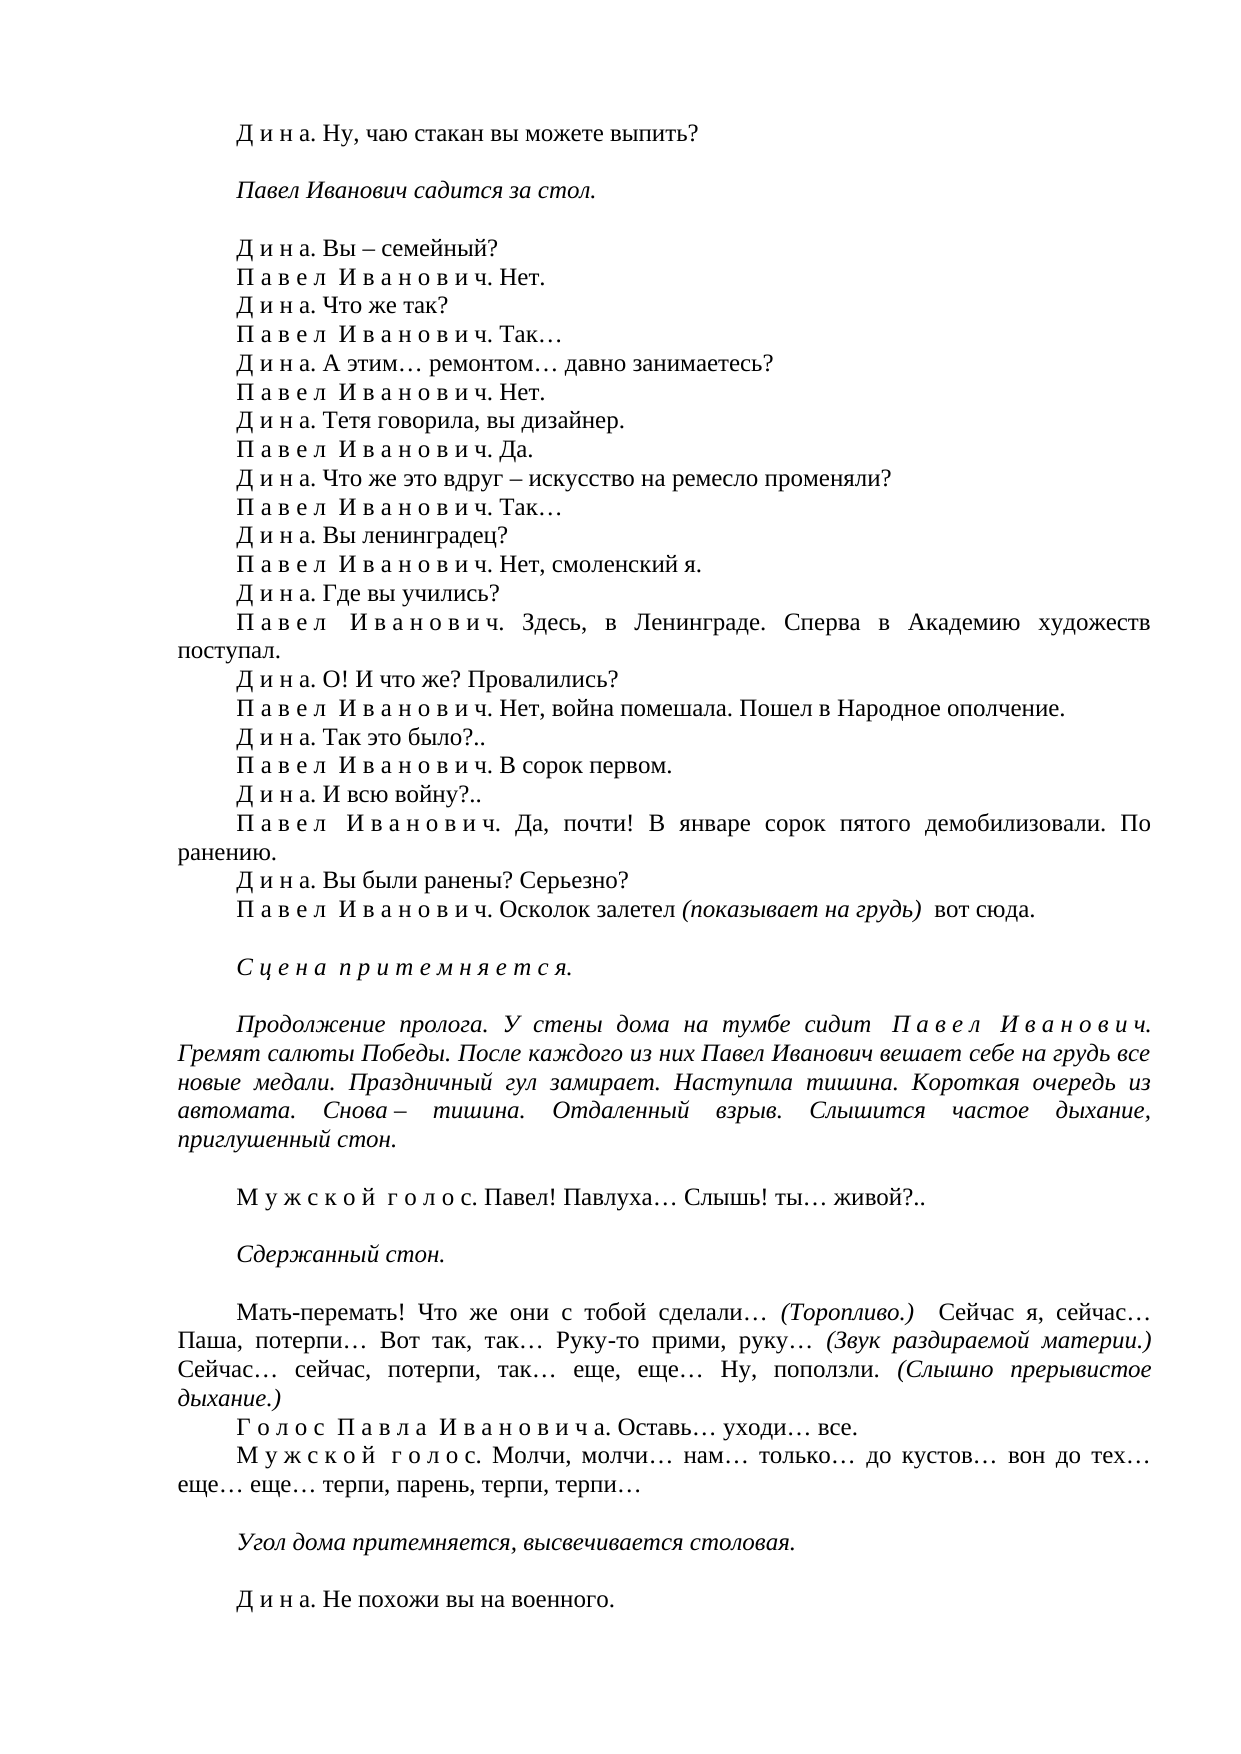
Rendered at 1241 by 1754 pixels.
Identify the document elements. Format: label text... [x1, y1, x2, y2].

text П а в е л И в а н о в и ч. Так… [177, 492, 1152, 521]
text П а в е л И в а н о в и ч. Да, почти! В январе сорок пятого демобилизовали. По ранению. [177, 808, 1152, 866]
text Д и н а. Вы – семейный? [177, 233, 1152, 262]
text Д и н а. Что же это вдруг – искусство на ремесло променяли? [177, 463, 1152, 492]
text Д и н а. Вы ленинградец? [177, 521, 1152, 549]
text П а в е л И в а н о в и ч. Нет. [177, 262, 1152, 291]
text П а в е л И в а н о в и ч. Так… [177, 319, 1152, 348]
text М у ж с к о й г о л о с. Павел! Павлуха… Слышь! ты… живой?.. [177, 1182, 1152, 1211]
text П а в е л И в а н о в и ч. Осколок залетел (показывает на грудь) вот сюда. [177, 894, 1152, 923]
text С ц е н а п р и т е м н я е т с я. [177, 952, 1152, 981]
text Угол дома притемняется, высвечивается столовая. [177, 1527, 1152, 1556]
text Г о л о с П а в л а И в а н о в и ч а. Оставь… уходи… все. [177, 1412, 1152, 1441]
text М у ж с к о й г о л о с. Молчи, молчи… нам… только… до кустов… вон до тех… еще… еще… терпи, парень, терпи, терпи… [177, 1441, 1152, 1498]
text Павел Иванович садится за стол. [177, 176, 1152, 204]
text П а в е л И в а н о в и ч. Да. [177, 434, 1152, 463]
text П а в е л И в а н о в и ч. В сорок первом. [177, 751, 1152, 779]
text Д и н а. О! И что же? Провалились? [177, 664, 1152, 693]
text П а в е л И в а н о в и ч. Нет, война помешала. Пошел в Народное ополчение. [177, 693, 1152, 722]
text Д и н а. Так это было?.. [177, 722, 1152, 751]
text П а в е л И в а н о в и ч. Нет. [177, 377, 1152, 406]
text Д и н а. Тетя говорила, вы дизайнер. [177, 406, 1152, 434]
text Мать-перемать! Что же они с тобой сделали… (Торопливо.) Сейчас я, сейчас… Паша, потерпи… Вот так, так… Руку-то прими, руку… (Звук раздираемой материи.) Сейчас… сейчас, потерпи, так… еще, еще… Ну, поползли. (Слышно прерывистое дыхание.) [177, 1297, 1152, 1412]
text Продолжение пролога. У стены дома на тумбе сидит П а в е л И в а н о в и ч. Гремят салюты Победы. После каждого из них Павел Иванович вешает себе на грудь все новые медали. Праздничный гул замирает. Наступила тишина. Короткая очередь из автомата. Снова – тишина. Отдаленный взрыв. Слышится частое дыхание, приглушенный стон. [177, 1009, 1152, 1153]
text Д и н а. И всю войну?.. [177, 779, 1152, 808]
text Д и н а. Ну, чаю стакан вы можете выпить? [177, 118, 1152, 147]
text Д и н а. А этим… ремонтом… давно занимаетесь? [177, 348, 1152, 377]
text Сдержанный стон. [177, 1239, 1152, 1268]
text П а в е л И в а н о в и ч. Нет, смоленский я. [177, 549, 1152, 578]
text Д и н а. Вы были ранены? Серьезно? [177, 866, 1152, 894]
text П а в е л И в а н о в и ч. Здесь, в Ленинграде. Сперва в Академию художеств поступал. [177, 607, 1152, 664]
text Д и н а. Не похожи вы на военного. [177, 1584, 1152, 1613]
text Д и н а. Где вы учились? [177, 578, 1152, 607]
text Д и н а. Что же так? [177, 291, 1152, 319]
